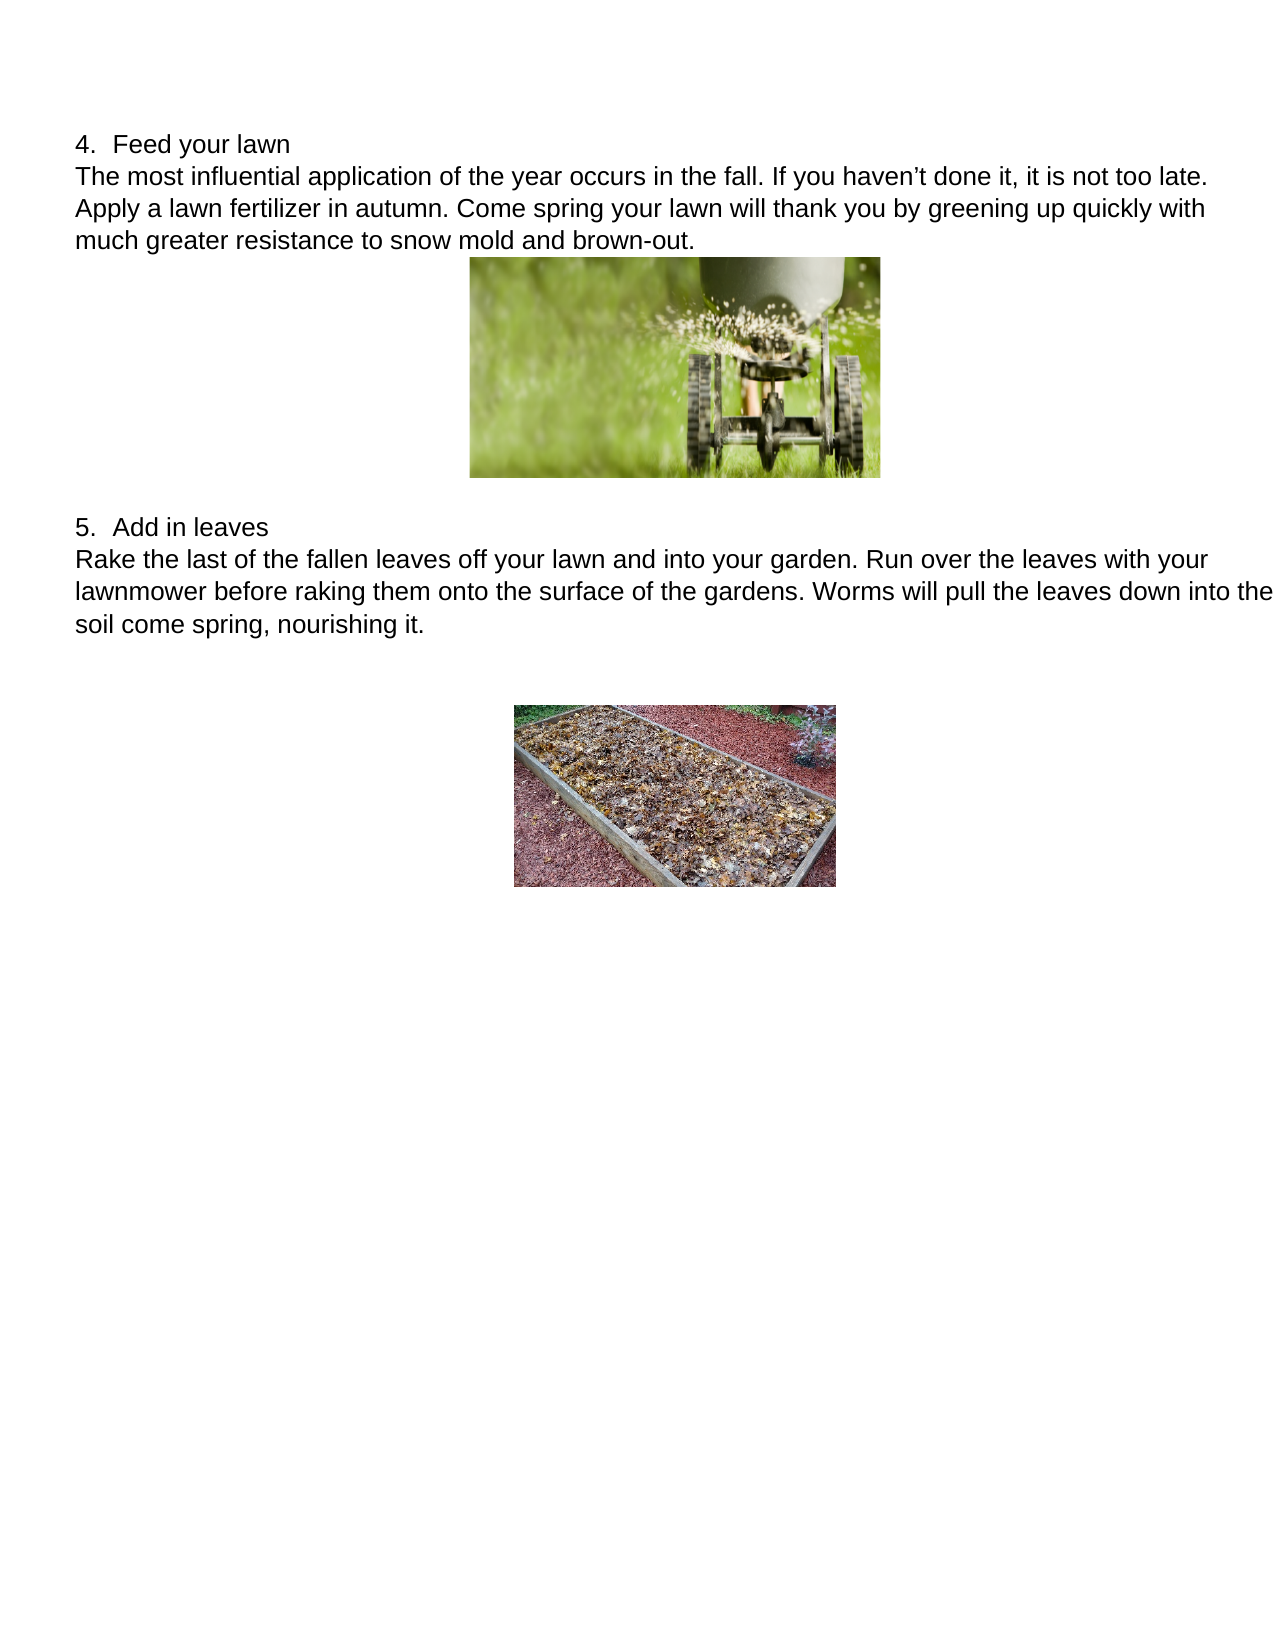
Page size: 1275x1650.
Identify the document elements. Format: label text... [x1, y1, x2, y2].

list Rake the last of the fallen leaves off your lawn and into your garden. Run over the leaves with your lawnmower before raking them onto the surface of the gardens. Worms will pull the leaves down into the soil come spring, nourishing it. [75, 544, 1275, 638]
list The most influential application of the year occurs in the fall. If you haven’t done it, it is not too late. Apply a lawn fertilizer in autumn. Come spring your lawn will thank you by greening up quickly with much greater resistance to snow mold and brown-out. [75, 161, 1275, 255]
list Feed your lawn [75, 129, 1275, 159]
list Add in leaves [75, 512, 1275, 542]
picture [469, 257, 881, 478]
picture [514, 705, 836, 887]
